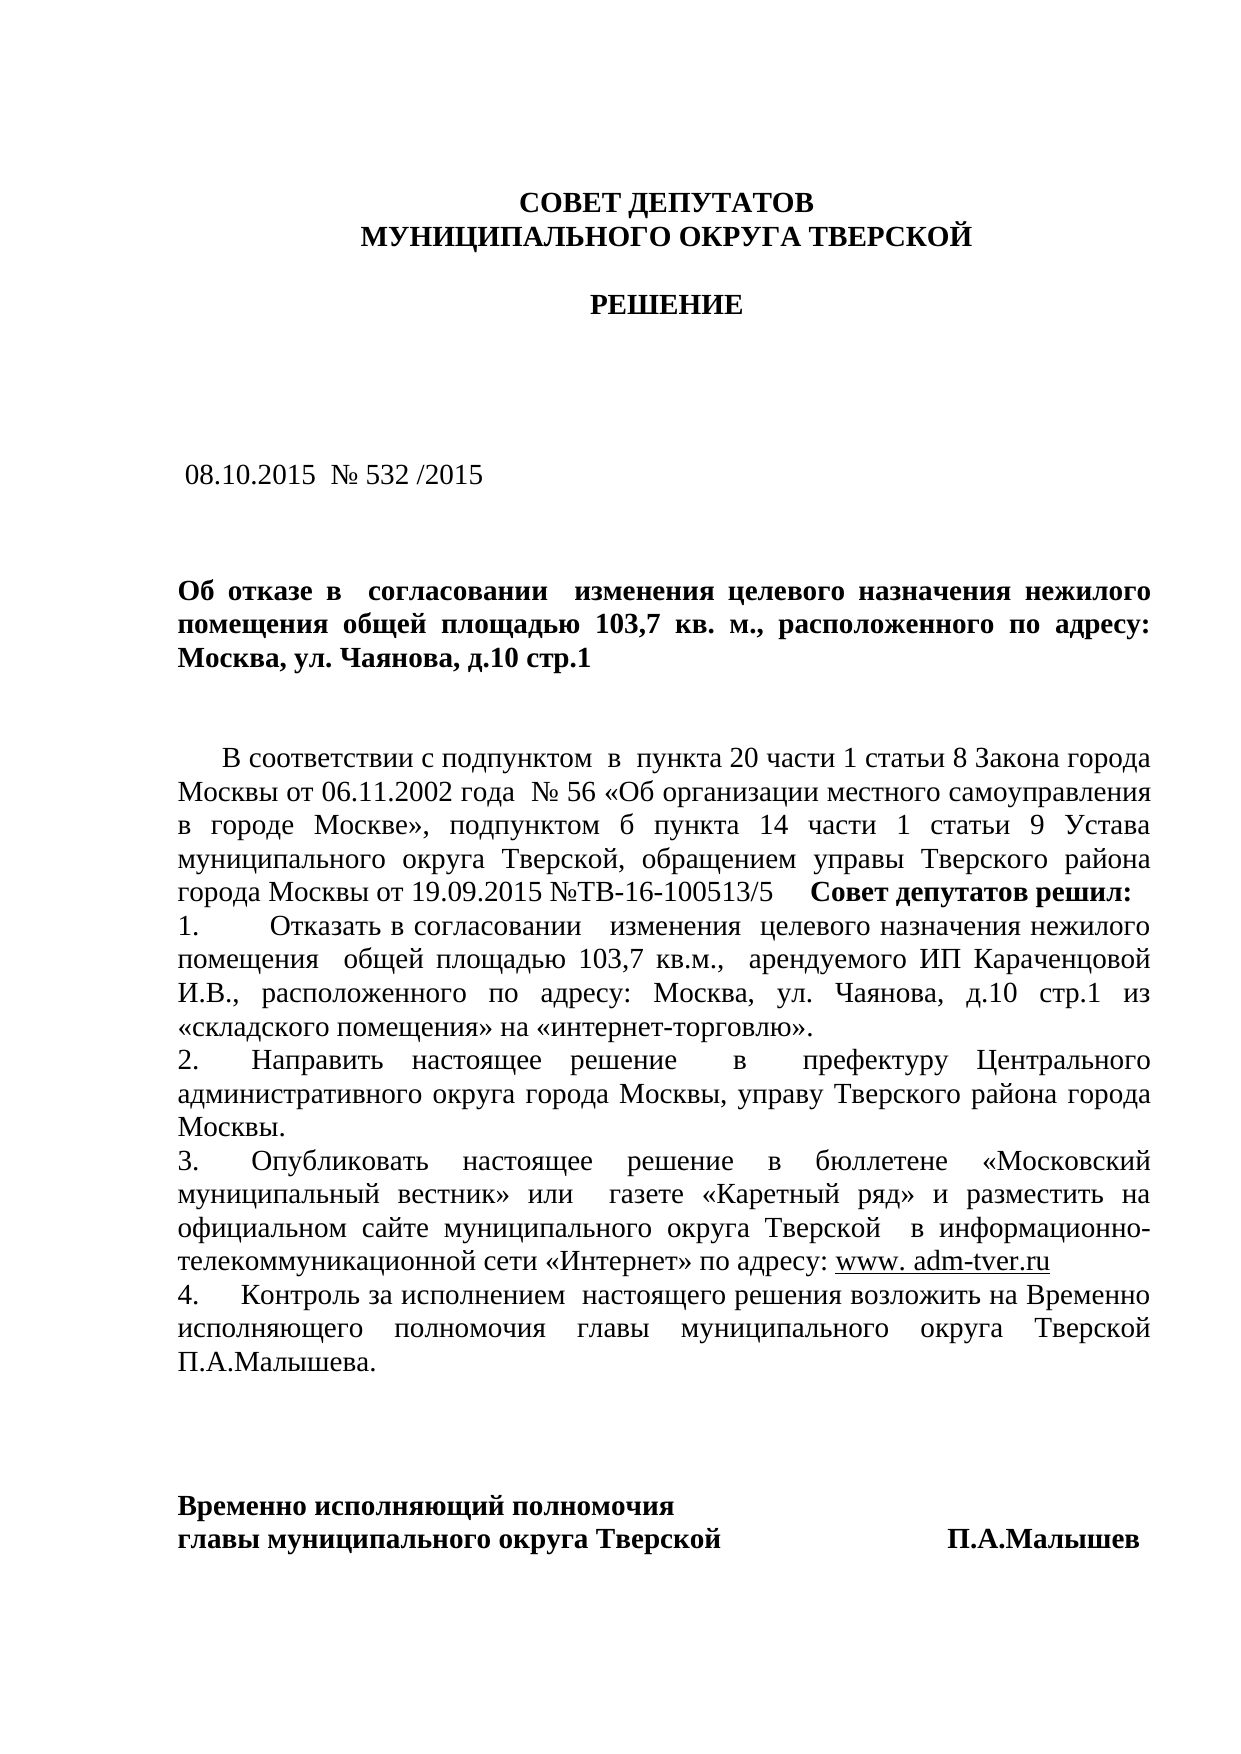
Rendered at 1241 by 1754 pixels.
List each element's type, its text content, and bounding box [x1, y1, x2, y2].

text МУНИЦИПАЛЬНОГО ОКРУГА ТВЕРСКОЙ [181, 219, 1152, 253]
text Временно исполняющий полномочия [177, 1488, 1152, 1521]
text 4. Контроль за исполнением настоящего решения возложить на Временно исполняющего полномочия главы муниципального округа Тверской П.А.Малышева. [177, 1277, 1152, 1378]
text РЕШЕНИЕ [181, 287, 1152, 321]
text 2. Направить настоящее решение в префектуру Центрального административного округа города Москвы, управу Тверского района города Москвы. [177, 1042, 1152, 1143]
text 3. Опубликовать настоящее решение в бюллетене «Московский муниципальный вестник» или газете «Каретный ряд» и разместить на официальном сайте муниципального округа Тверской в информационно-телекоммуникационной сети «Интернет» по адресу: www. adm-tver.ru [177, 1143, 1152, 1277]
text главы муниципального округа Тверской П.А.Малышев [177, 1521, 1152, 1555]
text 08.10.2015 № 532 /2015 [177, 457, 1152, 491]
text 1. Отказать в согласовании изменения целевого назначения нежилого помещения общей площадью 103,7 кв.м., арендуемого ИП Караченцовой И.В., расположенного по адресу: Москва, ул. Чаянова, д.10 стр.1 из «складского помещения» на «интернет-торговлю». [177, 908, 1152, 1042]
text В соответствии с подпунктом в пункта 20 части 1 статьи 8 Закона города Москвы от 06.11.2002 года № 56 «Об организации местного самоуправления в городе Москве», подпунктом б пункта 14 части 1 статьи 9 Устава муниципального округа Тверской, обращением управы Тверского района города Москвы от 19.09.2015 №ТВ-16-100513/5 Совет депутатов решил: [177, 740, 1152, 908]
title Об отказе в согласовании изменения целевого назначения нежилого помещения общей площадью 103,7 кв. м., расположенного по адресу: Москва, ул. Чаянова, д.10 стр.1 [177, 573, 1152, 673]
text СОВЕТ ДЕПУТАТОВ [181, 186, 1152, 219]
